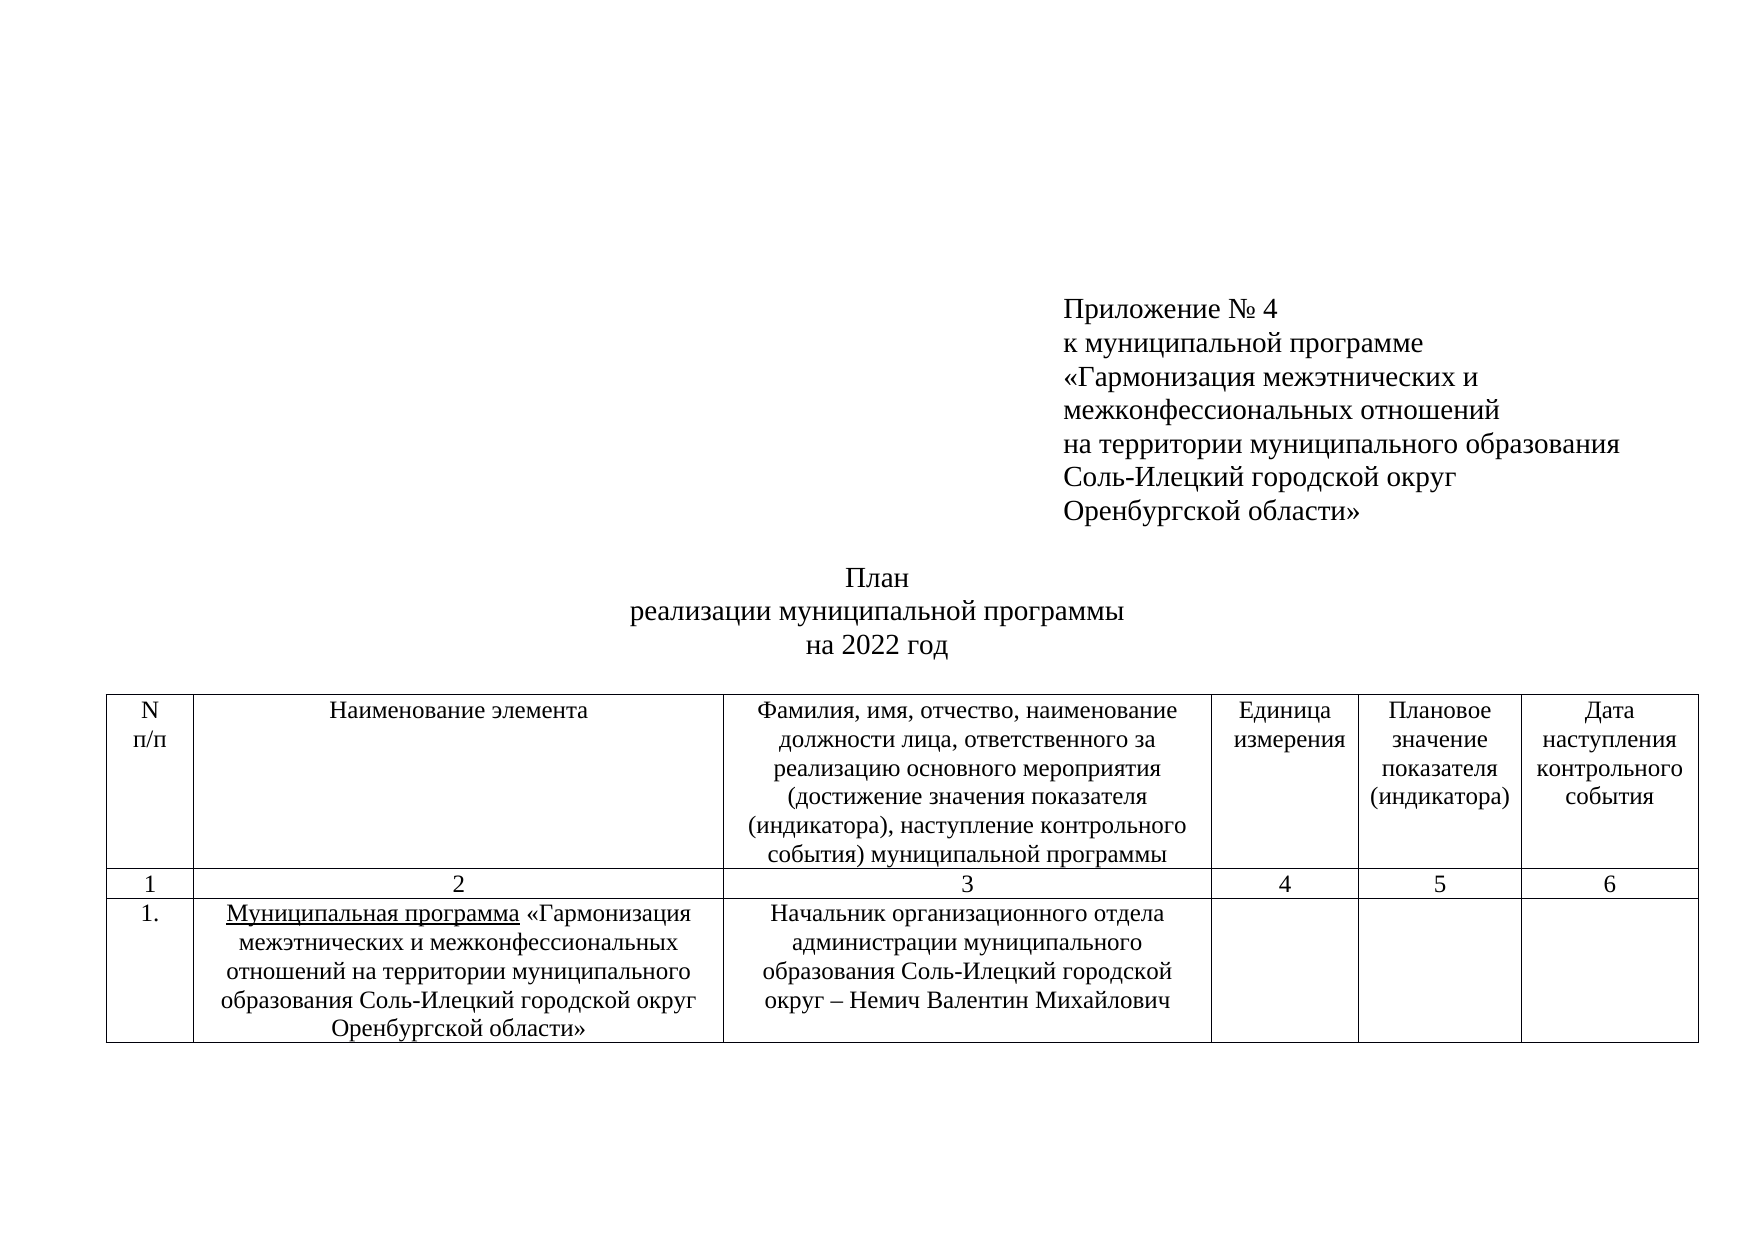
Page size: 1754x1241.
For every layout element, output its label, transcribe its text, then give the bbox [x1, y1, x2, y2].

table_header Наименование элемента [194, 695, 723, 868]
table_header Плановое значение показателя (индикатора) [1359, 695, 1521, 868]
table_cell 1. [107, 899, 193, 1042]
text Соль-Илецкий городской округ [1063, 459, 1636, 493]
text «Гармонизация межэтнических и межконфессиональных отношений [1063, 359, 1636, 426]
text Приложение № 4 [1063, 292, 1636, 325]
table_cell [1359, 899, 1521, 1042]
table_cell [724, 899, 1211, 1042]
text к муниципальной программе [1063, 325, 1636, 359]
text План [118, 560, 1636, 593]
table_header N п/п [107, 695, 193, 868]
table_cell [1522, 899, 1698, 1042]
table_cell Муниципальная программа «Гармонизация межэтнических и межконфессиональных отношений на территории муниципального образования Соль-Илецкий городской округ Оренбургской области» [194, 899, 723, 1042]
table_cell 4 [1212, 869, 1358, 897]
table_cell 3 [724, 869, 1211, 897]
table_cell 6 [1522, 869, 1698, 897]
text на 2022 год [118, 627, 1636, 661]
text на территории муниципального образования [1063, 426, 1636, 459]
table_header Фамилия, имя, отчество, наименование должности лица, ответственного за реализацию основного мероприятия (достижение значения показателя (индикатора), наступление контрольного события) муниципальной программы [724, 695, 1211, 868]
table_header Дата наступления контрольного события [1522, 695, 1698, 868]
text Оренбургской области» [1063, 493, 1636, 526]
text реализации муниципальной программы [118, 593, 1636, 627]
table_cell [1212, 899, 1358, 1042]
table_cell 5 [1359, 869, 1521, 897]
table_cell 1 [107, 869, 193, 897]
table_header Единица измерения [1212, 695, 1358, 868]
table_cell 2 [194, 869, 723, 897]
